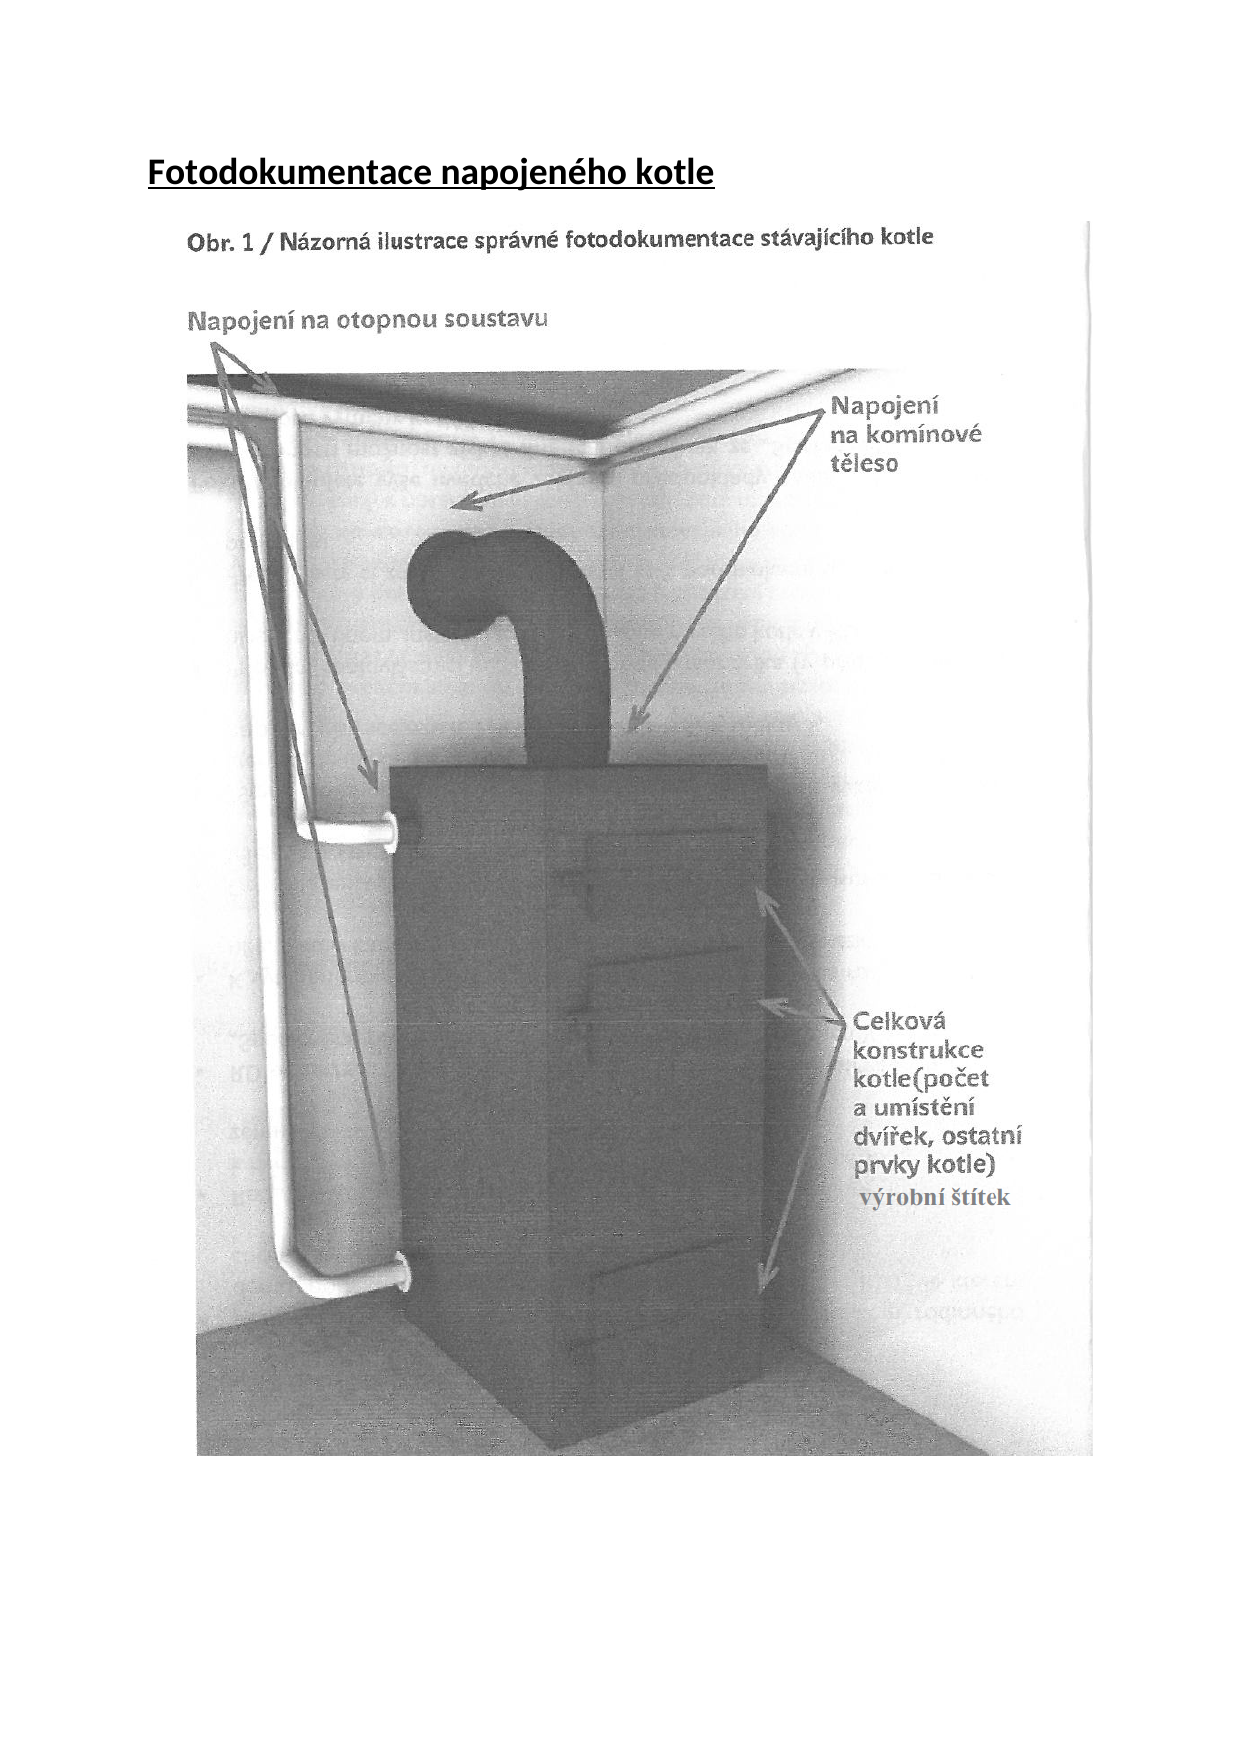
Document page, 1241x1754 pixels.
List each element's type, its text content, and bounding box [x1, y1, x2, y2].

text Fotodokumentace napojeného kotle [148, 148, 1093, 193]
